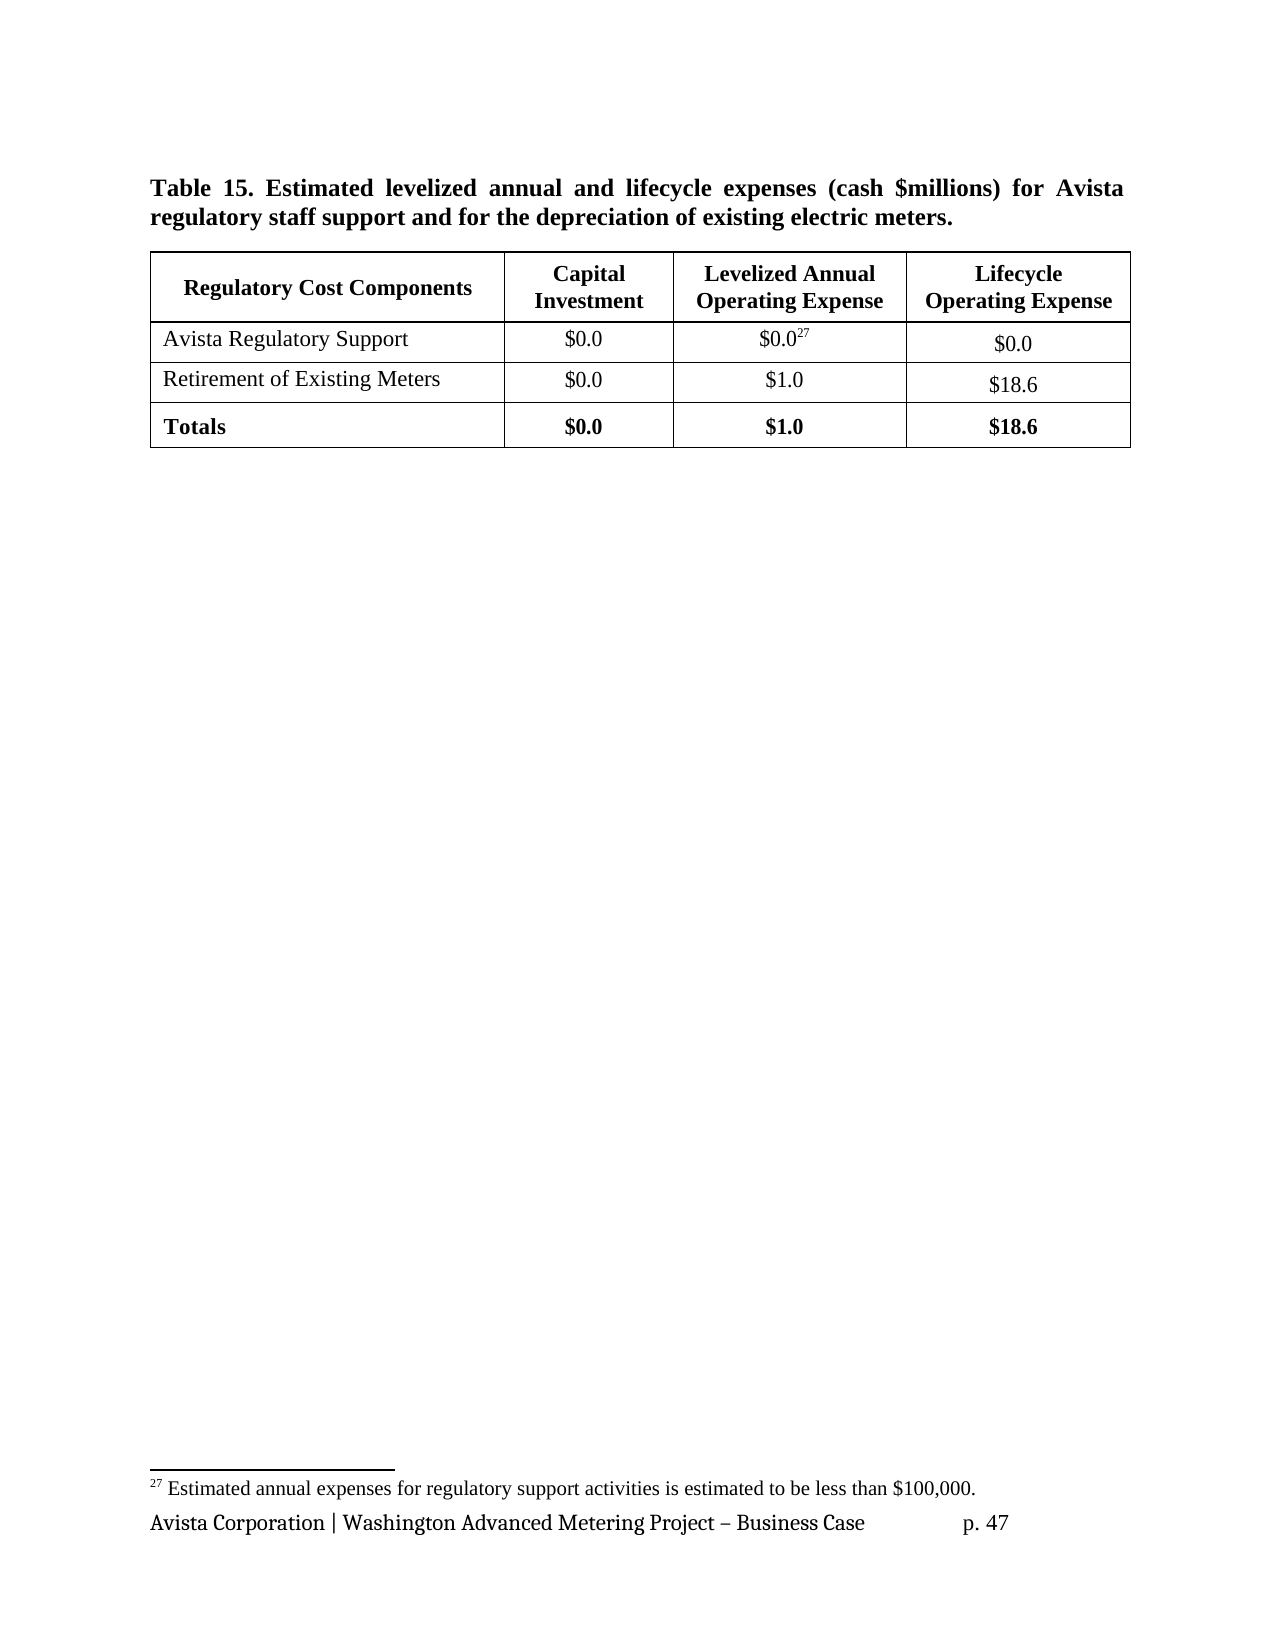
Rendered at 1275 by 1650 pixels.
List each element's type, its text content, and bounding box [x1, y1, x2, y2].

table_cell $0.0 [505, 403, 673, 447]
table_cell $18.6 [907, 363, 1130, 402]
table_cell Retirement of Existing Meters [151, 363, 504, 402]
table_cell $18.6 [907, 403, 1130, 447]
table_header Regulatory Cost Components [151, 253, 504, 321]
table_cell Totals [151, 403, 504, 447]
table_header Capital Investment [505, 253, 673, 321]
table_header Levelized Annual Operating Expense [674, 253, 906, 321]
table_cell $0.0 [907, 323, 1130, 362]
table_header Lifecycle Operating Expense [907, 253, 1130, 321]
table_cell $1.0 [674, 403, 906, 447]
table_cell Avista Regulatory Support [151, 323, 504, 362]
text Table 15. Estimated levelized annual and lifecycle expenses (cash $millions) for Avista regulatory staff support and for the depreciation of existing electric meters. [150, 173, 1125, 230]
table_cell $0.0 [505, 363, 673, 402]
table_cell $0.0 [505, 323, 673, 362]
table_cell $1.0 [674, 363, 906, 402]
table_cell $0.0 [674, 323, 906, 362]
